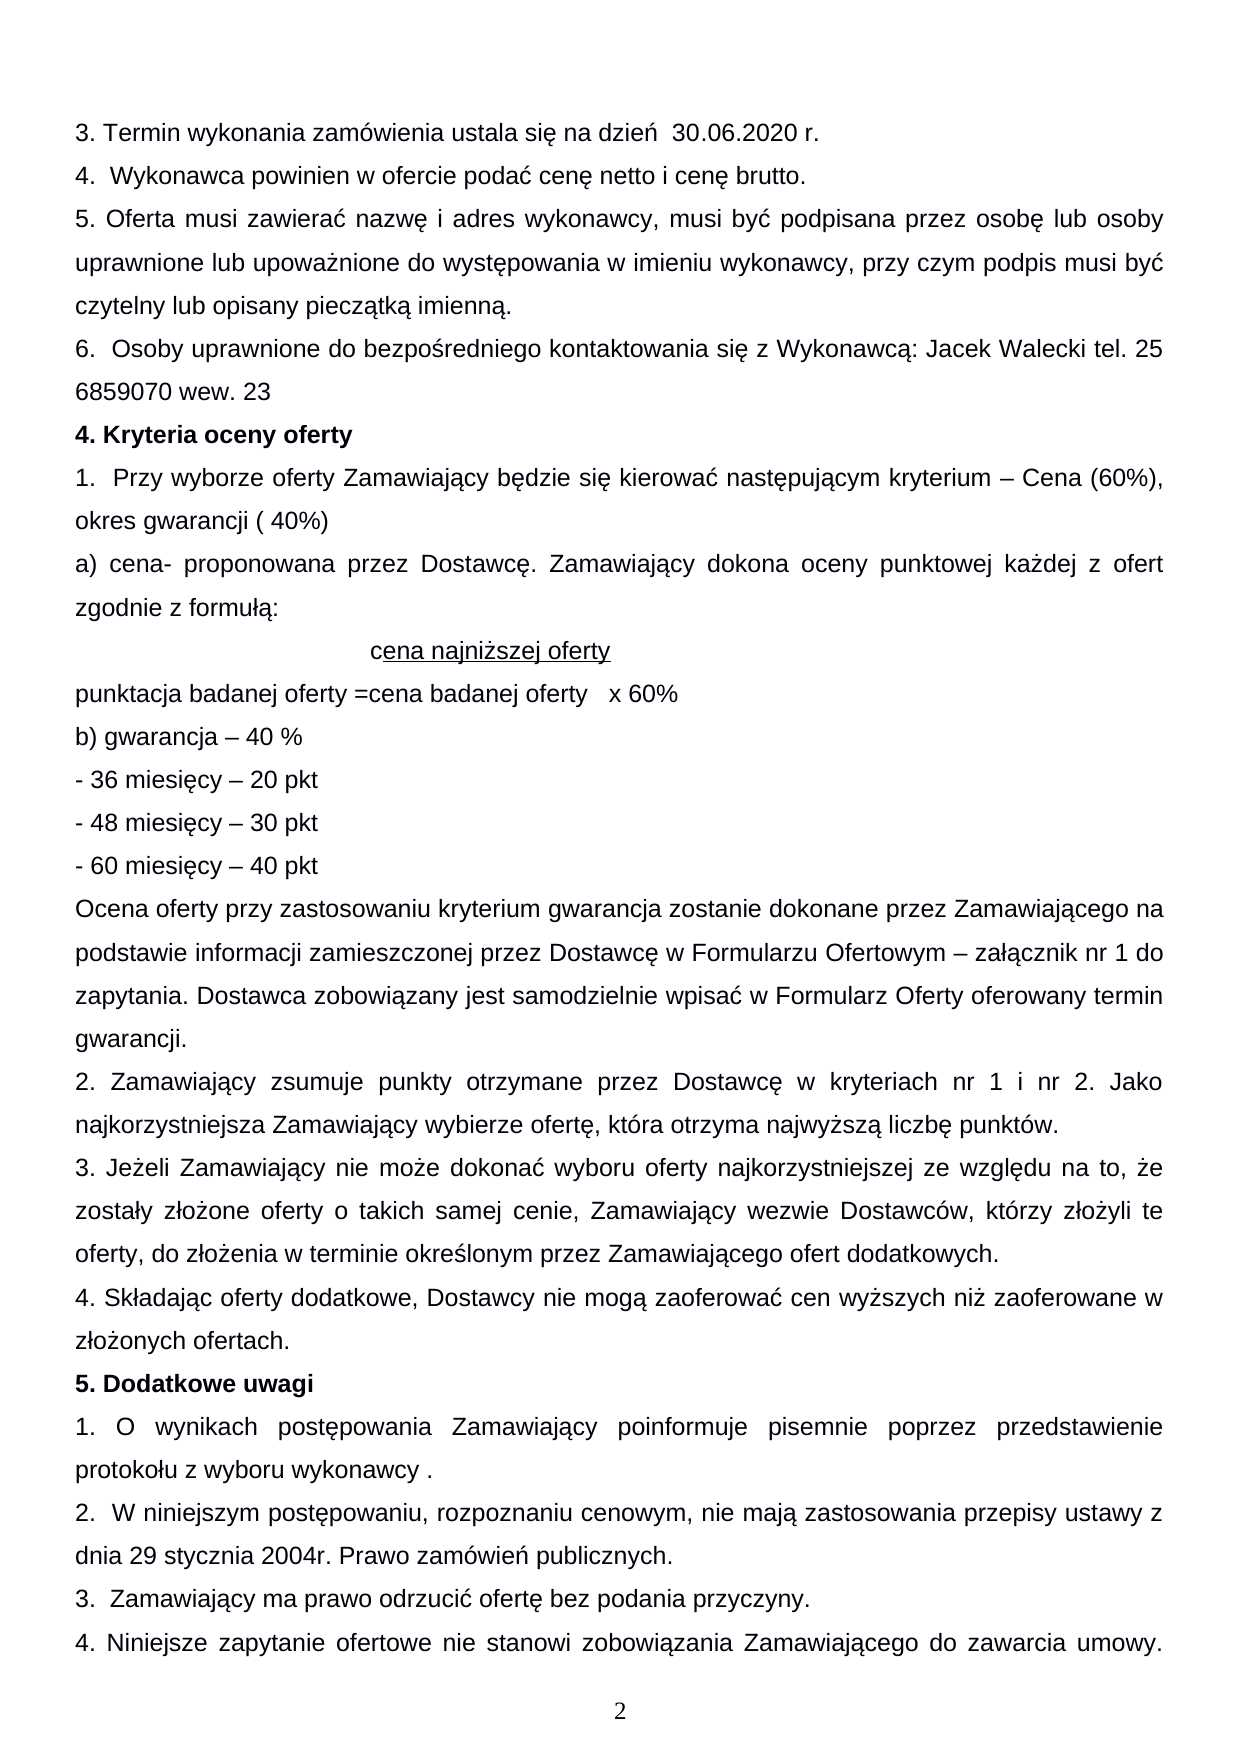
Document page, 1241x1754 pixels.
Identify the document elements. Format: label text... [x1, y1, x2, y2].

text 2. W niniejszym postępowaniu, rozpoznaniu cenowym, nie mają zastosowania przepisy ustawy z dnia 29 stycznia 2004r. Prawo zamówień publicznych. [75, 1498, 1165, 1570]
text cena najniższej oferty [75, 636, 1165, 664]
text 4. Wykonawca powinien w ofercie podać cenę netto i cenę brutto. [75, 161, 1165, 190]
text 5. Dodatkowe uwagi [75, 1369, 1165, 1397]
text punktacja badanej oferty =cena badanej oferty x 60% [75, 679, 1165, 707]
text 4. Składając oferty dodatkowe, Dostawcy nie mogą zaoferować cen wyższych niż zaoferowane w złożonych ofertach. [75, 1282, 1165, 1354]
text 2. Zamawiający zsumuje punkty otrzymane przez Dostawcę w kryteriach nr 1 i nr 2. Jako najkorzystniejsza Zamawiający wybierze ofertę, która otrzyma najwyższą liczbę punktów. [75, 1067, 1165, 1139]
text 6. Osoby uprawnione do bezpośredniego kontaktowania się z Wykonawcą: Jacek Walecki tel. 25 6859070 wew. 23 [75, 334, 1165, 406]
text 3. Termin wykonania zamówienia ustala się na dzień 30.06.2020 r. [75, 118, 1165, 147]
text a) cena- proponowana przez Dostawcę. Zamawiający dokona oceny punktowej każdej z ofert zgodnie z formułą: [75, 549, 1165, 621]
text 1. O wynikach postępowania Zamawiający poinformuje pisemnie poprzez przedstawienie protokołu z wyboru wykonawcy . [75, 1412, 1165, 1484]
text - 36 miesięcy – 20 pkt [75, 765, 1165, 794]
text b) gwarancja – 40 % [75, 722, 1165, 751]
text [75, 1627, 1165, 1656]
text 3. Zamawiający ma prawo odrzucić ofertę bez podania przyczyny. [75, 1584, 1165, 1613]
text - 48 miesięcy – 30 pkt [75, 808, 1165, 837]
text Ocena oferty przy zastosowaniu kryterium gwarancja zostanie dokonane przez Zamawiającego na podstawie informacji zamieszczonej przez Dostawcę w Formularzu Ofertowym – załącznik nr 1 do zapytania. Dostawca zobowiązany jest samodzielnie wpisać w Formularz Oferty oferowany termin gwarancji. [75, 894, 1165, 1052]
text - 60 miesięcy – 40 pkt [75, 851, 1165, 880]
text 5. Oferta musi zawierać nazwę i adres wykonawcy, musi być podpisana przez osobę lub osoby uprawnione lub upoważnione do występowania w imieniu wykonawcy, przy czym podpis musi być czytelny lub opisany pieczątką imienną. [75, 204, 1165, 319]
text 4. Kryteria oceny oferty [75, 420, 1165, 449]
text 3. Jeżeli Zamawiający nie może dokonać wyboru oferty najkorzystniejszej ze względu na to, że zostały złożone oferty o takich samej cenie, Zamawiający wezwie Dostawców, którzy złożyli te oferty, do złożenia w terminie określonym przez Zamawiającego ofert dodatkowych. [75, 1153, 1165, 1268]
text 1. Przy wyborze oferty Zamawiający będzie się kierować następującym kryterium – Cena (60%), okres gwarancji ( 40%) [75, 463, 1165, 535]
